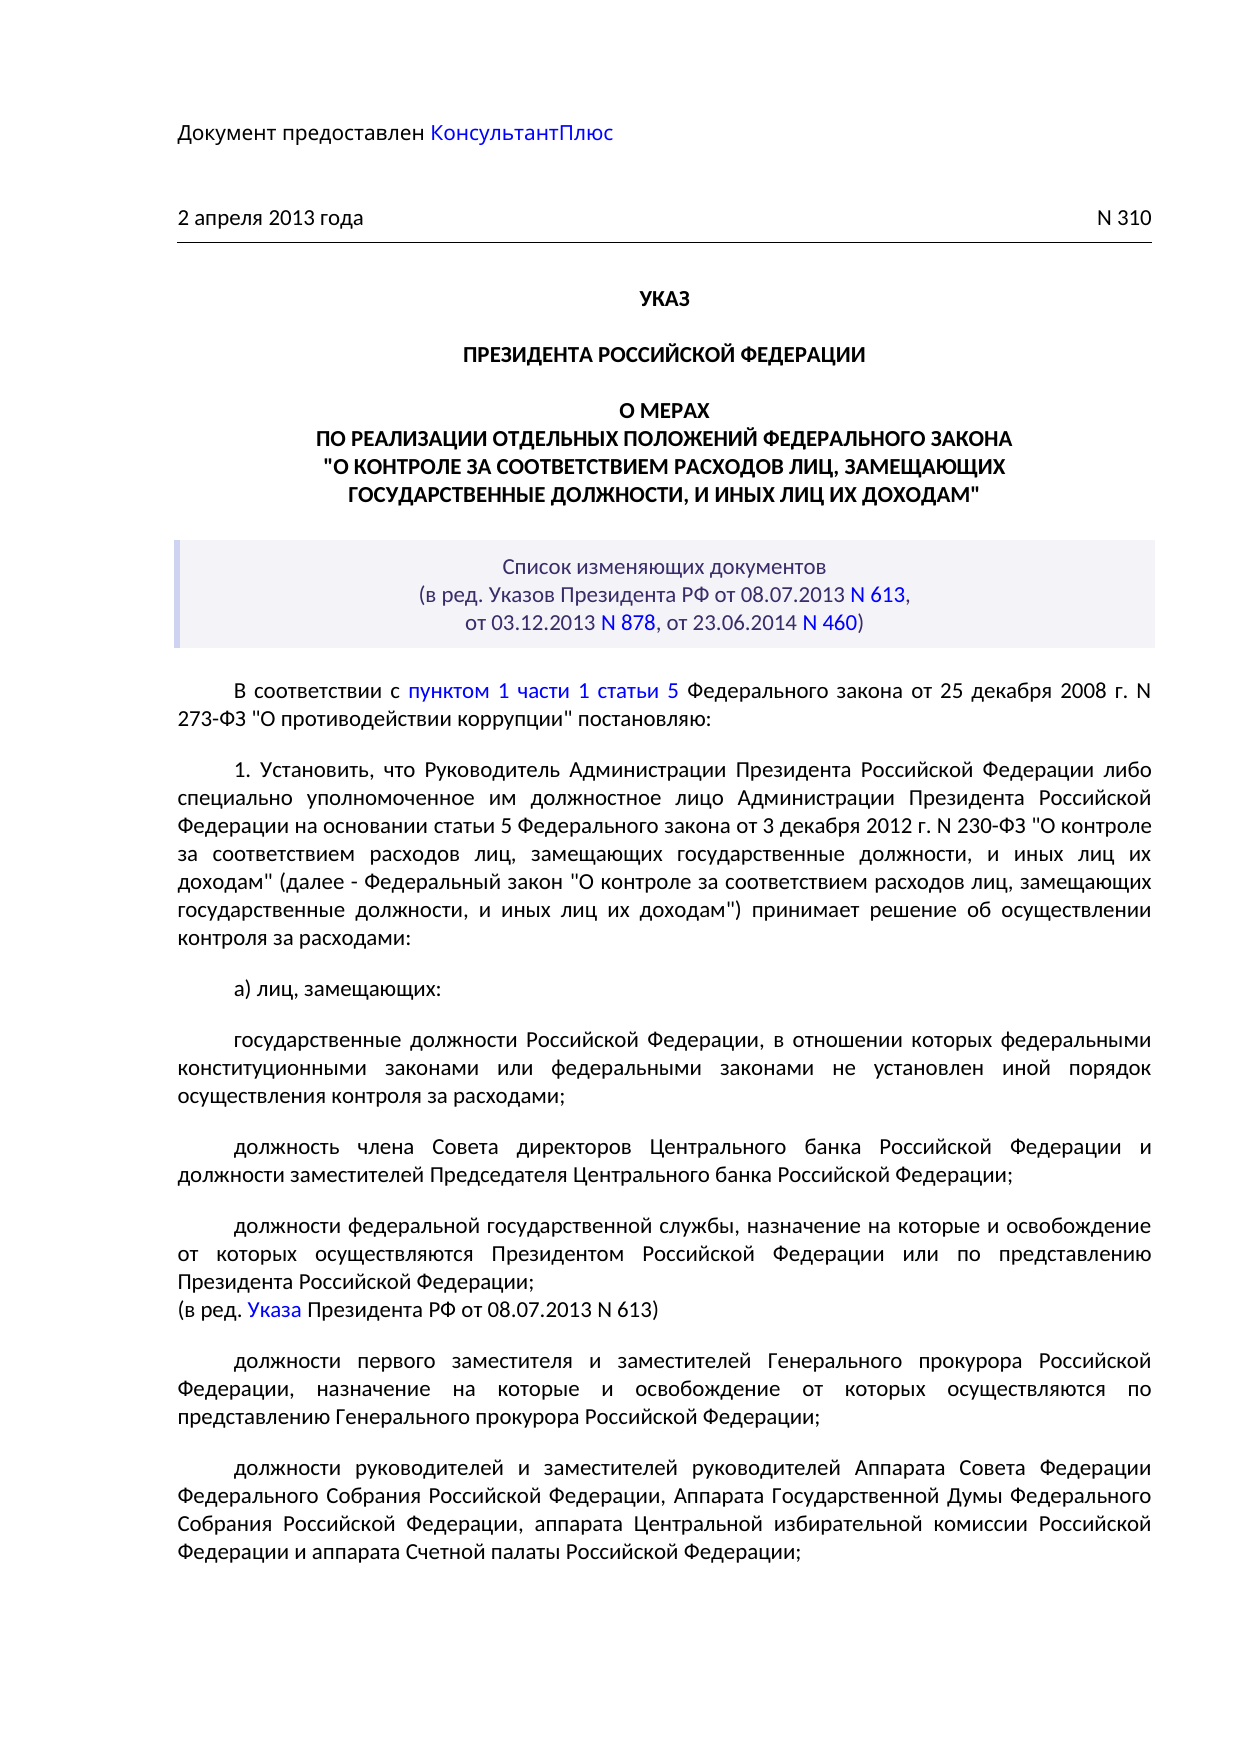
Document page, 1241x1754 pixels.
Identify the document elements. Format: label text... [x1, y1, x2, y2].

title Документ предоставлен КонсультантПлюс [177, 118, 1152, 175]
table_header N 310 [664, 203, 1152, 231]
title ГОСУДАРСТВЕННЫЕ ДОЛЖНОСТИ, И ИНЫХ ЛИЦ ИХ ДОХОДАМ" [177, 480, 1152, 508]
title "О КОНТРОЛЕ ЗА СООТВЕТСТВИЕМ РАСХОДОВ ЛИЦ, ЗАМЕЩАЮЩИХ [177, 452, 1152, 480]
text В соответствии с пунктом 1 части 1 статьи 5 Федерального закона от 25 декабря 2008 г. N 273-ФЗ "О противодействии коррупции" постановляю: [177, 676, 1152, 732]
text должность члена Совета директоров Центрального банка Российской Федерации и должности заместителей Председателя Центрального банка Российской Федерации; [177, 1132, 1152, 1188]
text должности федеральной государственной службы, назначение на которые и освобождение от которых осуществляются Президентом Российской Федерации или по представлению Президента Российской Федерации; [177, 1211, 1152, 1295]
table_header Список изменяющих документов (в ред. Указов Президента РФ от 08.07.2013 N 613, от 03.12.2013 N 878, от 23.06.2014 N 460) [180, 540, 1149, 648]
title О МЕРАХ [177, 396, 1152, 424]
text (в ред. Указа Президента РФ от 08.07.2013 N 613) [177, 1295, 1152, 1323]
text а) лиц, замещающих: [177, 974, 1152, 1002]
title УКАЗ [177, 284, 1152, 312]
title ПРЕЗИДЕНТА РОССИЙСКОЙ ФЕДЕРАЦИИ [177, 340, 1152, 368]
table_header 2 апреля 2013 года [177, 203, 664, 231]
title ПО РЕАЛИЗАЦИИ ОТДЕЛЬНЫХ ПОЛОЖЕНИЙ ФЕДЕРАЛЬНОГО ЗАКОНА [177, 424, 1152, 452]
text должности первого заместителя и заместителей Генерального прокурора Российской Федерации, назначение на которые и освобождение от которых осуществляются по представлению Генерального прокурора Российской Федерации; [177, 1346, 1152, 1430]
text должности руководителей и заместителей руководителей Аппарата Совета Федерации Федерального Собрания Российской Федерации, Аппарата Государственной Думы Федерального Собрания Российской Федерации, аппарата Центральной избирательной комиссии Российской Федерации и аппарата Счетной палаты Российской Федерации; [177, 1453, 1152, 1565]
text 1. Установить, что Руководитель Администрации Президента Российской Федерации либо специально уполномоченное им должностное лицо Администрации Президента Российской Федерации на основании статьи 5 Федерального закона от 3 декабря 2012 г. N 230-ФЗ "О контроле за соответствием расходов лиц, замещающих государственные должности, и иных лиц их доходам" (далее - Федеральный закон "О контроле за соответствием расходов лиц, замещающих государственные должности, и иных лиц их доходам") принимает решение об осуществлении контроля за расходами: [177, 755, 1152, 951]
text государственные должности Российской Федерации, в отношении которых федеральными конституционными законами или федеральными законами не установлен иной порядок осуществления контроля за расходами; [177, 1025, 1152, 1109]
